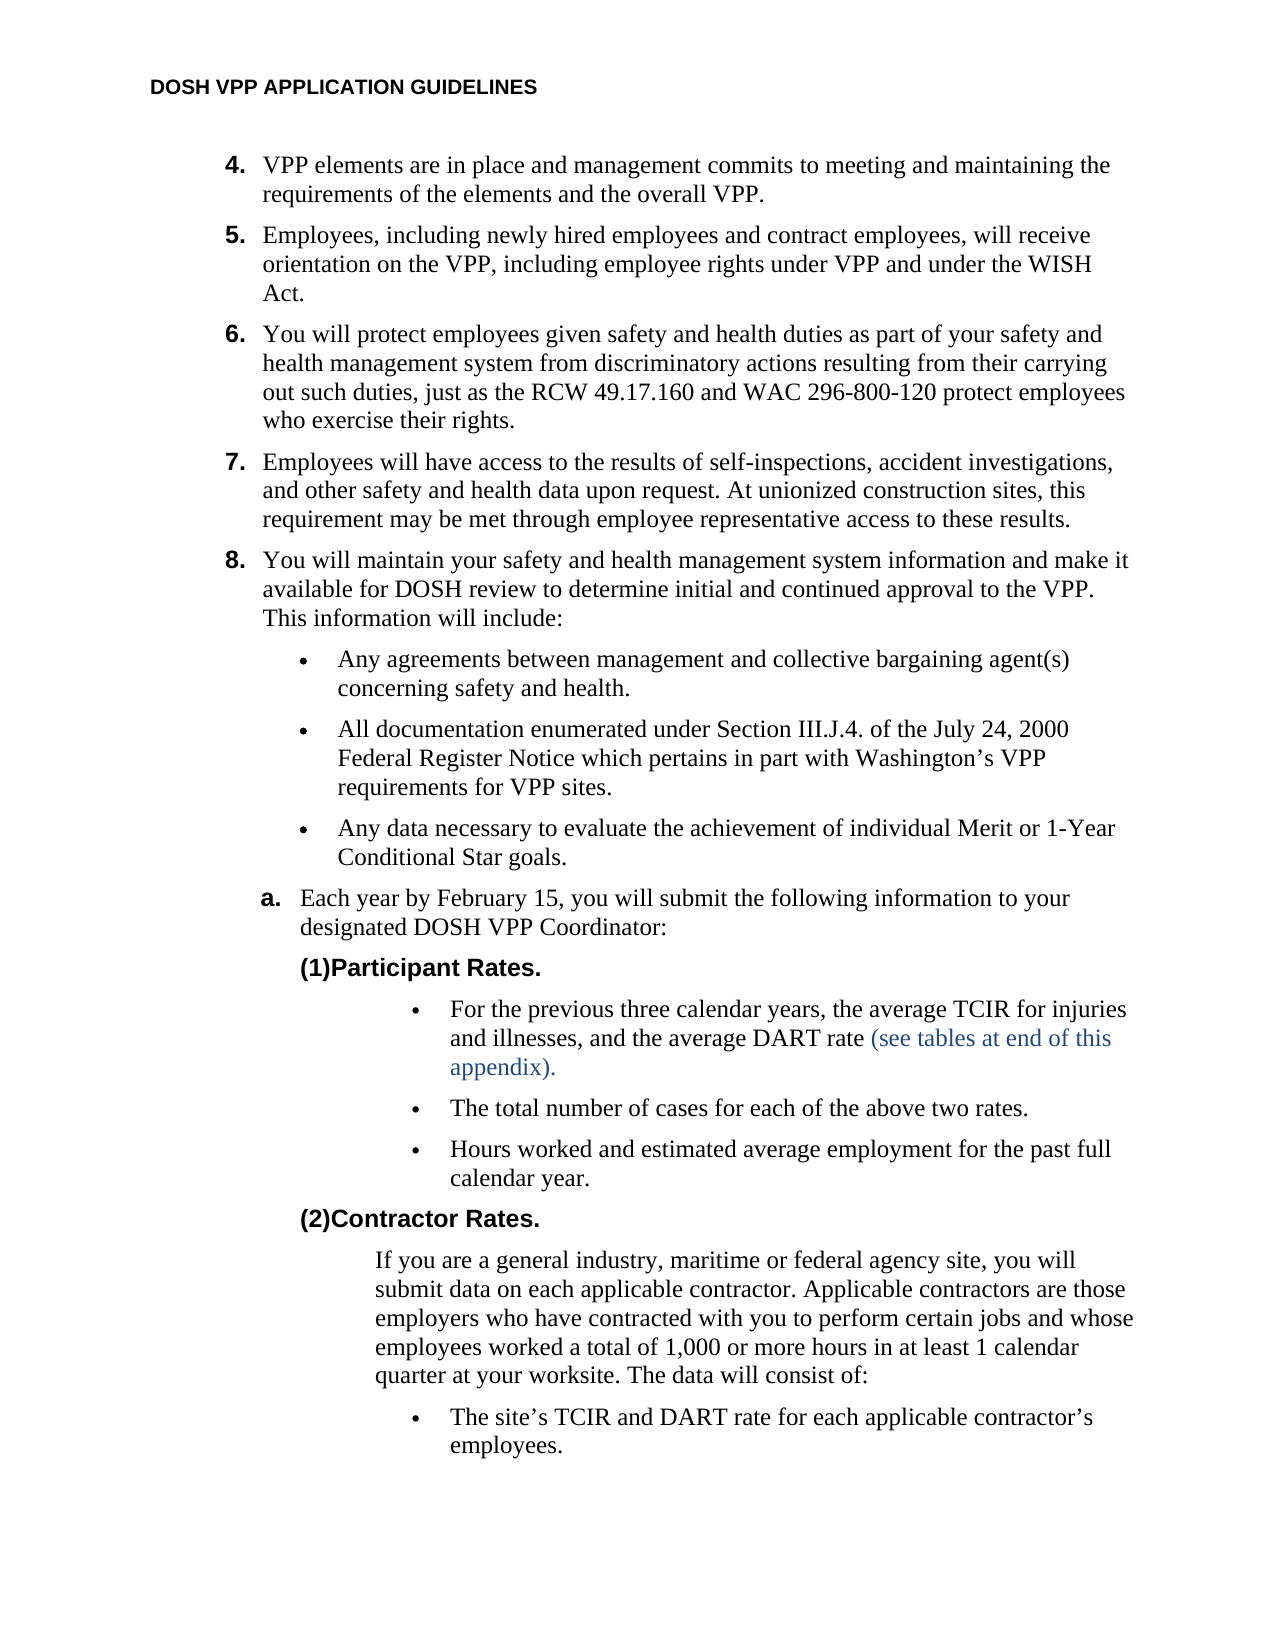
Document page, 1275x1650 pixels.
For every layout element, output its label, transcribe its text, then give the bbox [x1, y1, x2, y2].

text If you are a general industry, maritime or federal agency site, you will submit data on each applicable contractor. Applicable contractors are those employers who have contracted with you to perform certain jobs and whose employees worked a total of 1,000 or more hours in at least 1 calendar quarter at your worksite. The data will consist of: [375, 1246, 1134, 1389]
text (2)Contractor Rates. [300, 1204, 1134, 1233]
list Employees will have access to the results of self-inspections, accident investigations, and other safety and health data upon request. At unionized construction sites, this requirement may be met through employee representative access to these results. [225, 447, 1134, 533]
list VPP elements are in place and management commits to meeting and maintaining the requirements of the elements and the overall VPP. [225, 150, 1134, 208]
list Any data necessary to evaluate the achievement of individual Merit or 1-Year Conditional Star goals. [300, 813, 1134, 871]
text (1)Participant Rates. [300, 953, 1134, 982]
list Each year by February 15, you will submit the following information to your designated DOSH VPP Coordinator: [281, 883, 1134, 941]
list You will protect employees given safety and health duties as part of your safety and health management system from discriminatory actions resulting from their carrying out such duties, just as the RCW 49.17.160 and WAC 296-800-120 protect employees who exercise their rights. [225, 319, 1134, 434]
list The total number of cases for each of the above two rates. [412, 1093, 1134, 1122]
list For the previous three calendar years, the average TCIR for injuries and illnesses, and the average DART rate (see tables at end of this appendix). [412, 994, 1134, 1081]
list Employees, including newly hired employees and contract employees, will receive orientation on the VPP, including employee rights under VPP and under the WISH Act. [225, 220, 1134, 306]
list Hours worked and estimated average employment for the past full calendar year. [412, 1134, 1134, 1192]
list The site’s TCIR and DART rate for each applicable contractor’s employees. [412, 1402, 1134, 1459]
list You will maintain your safety and health management system information and make it available for DOSH review to determine initial and continued approval to the VPP. This information will include: [225, 545, 1134, 632]
list Any agreements between management and collective bargaining agent(s) concerning safety and health. [300, 644, 1134, 702]
list All documentation enumerated under Section III.J.4. of the July 24, 2000 Federal Register Notice which pertains in part with ’s VPP requirements for VPP sites. [300, 714, 1134, 801]
